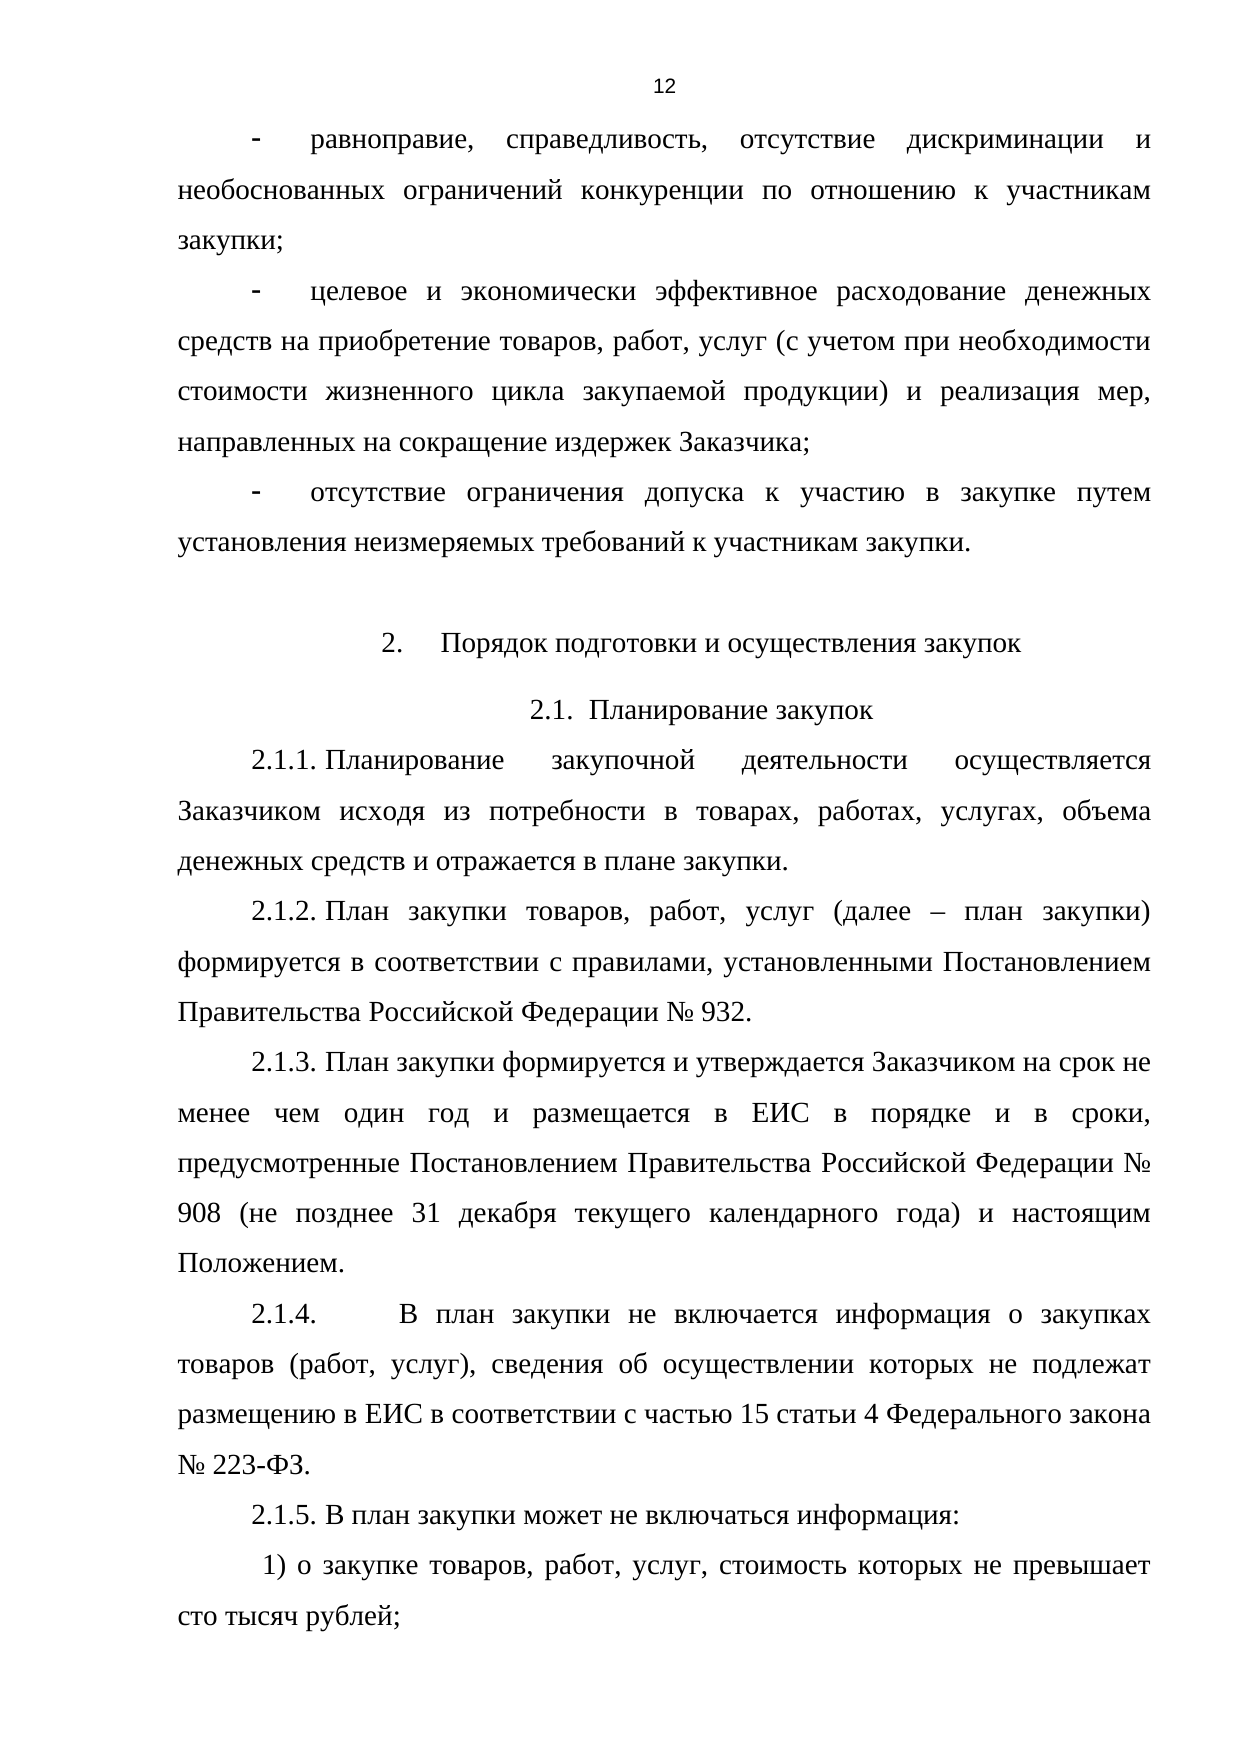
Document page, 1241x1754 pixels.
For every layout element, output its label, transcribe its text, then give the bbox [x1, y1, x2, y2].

list План закупки товаров, работ, услуг (далее – план закупки) формируется в соответствии с правилами, установленными Постановлением Правительства Российской Федерации № 932. [177, 893, 1152, 1028]
list Порядок подготовки и осуществления закупок [177, 625, 1152, 659]
list Планирование закупочной деятельности осуществляется Заказчиком исходя из потребности в товарах, работах, услугах, объема денежных средств и отражается в плане закупки. [177, 742, 1152, 877]
list В план закупки не включается информация о закупках товаров (работ, услуг), сведения об осуществлении которых не подлежат размещению в ЕИС в соответствии с частью 15 статьи 4 Федерального закона № 223-ФЗ. [177, 1296, 1152, 1480]
list План закупки формируется и утверждается Заказчиком на срок не менее чем один год и размещается в ЕИС в порядке и в сроки, предусмотренные Постановлением Правительства Российской Федерации № 908 (не позднее 31 декабря текущего календарного года) и настоящим Положением. [177, 1044, 1152, 1279]
list равноправие, справедливость, отсутствие дискриминации и необоснованных ограничений конкуренции по отношению к участникам закупки; [177, 122, 1152, 256]
list отсутствие ограничения допуска к участию в закупке путем установления неизмеряемых требований к участникам закупки. [177, 474, 1152, 558]
list В план закупки может не включаться информация: [177, 1497, 1152, 1531]
list целевое и экономически эффективное расходование денежных средств на приобретение товаров, работ, услуг (с учетом при необходимости стоимости жизненного цикла закупаемой продукции) и реализация мер, направленных на сокращение издержек Заказчика; [177, 273, 1152, 457]
text 1) о закупке товаров, работ, услуг, стоимость которых не превышает сто тысяч рублей; [177, 1547, 1152, 1631]
list Планирование закупок [177, 692, 1152, 726]
